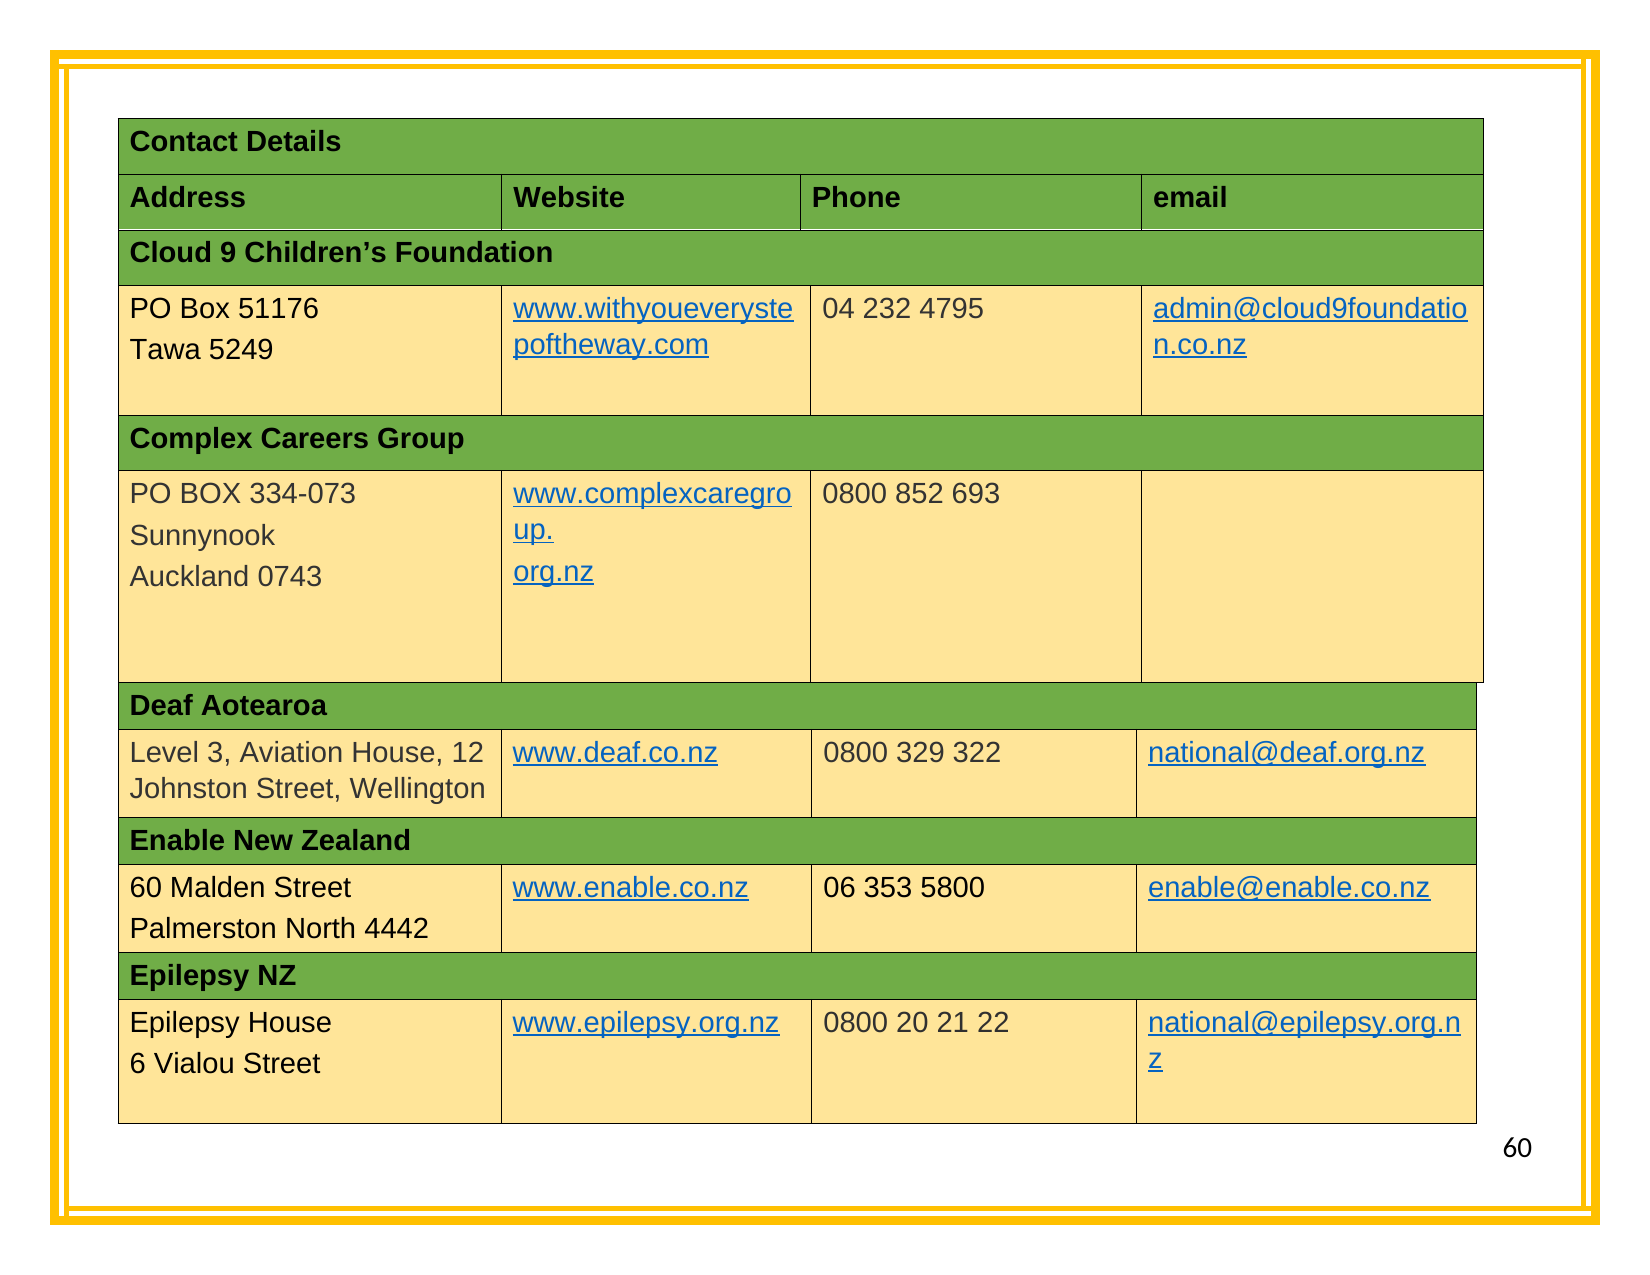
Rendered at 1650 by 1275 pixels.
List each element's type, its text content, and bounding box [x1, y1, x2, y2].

table_cell 0800 329 322 [812, 730, 1136, 817]
table_cell national@deaf.org.nz [1137, 730, 1476, 817]
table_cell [1137, 1000, 1476, 1123]
table_cell www.deaf.co.nz [502, 730, 811, 817]
table_cell 0800 20 21 22 [812, 1000, 1136, 1123]
table_cell 04 232 4795 [811, 286, 1141, 415]
table_cell www.withyoueverystepoftheway.com [502, 286, 810, 415]
table_cell 0800 852 693 [811, 471, 1141, 682]
table_cell 06 353 5800 [812, 865, 1136, 952]
table_cell Epilepsy NZ [119, 953, 1476, 999]
table_cell 60 Malden Street Palmerston North 4442 [119, 865, 501, 952]
table_cell Cloud 9 Children’s Foundation [119, 231, 1483, 285]
table_cell Website [502, 175, 800, 229]
table_cell Enable New Zealand [119, 818, 1476, 864]
table_cell Contact Details [119, 119, 1483, 174]
table_cell www.epilepsy.org.nz [502, 1000, 811, 1123]
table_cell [119, 1000, 501, 1123]
table_cell enable@enable.co.nz [1137, 865, 1476, 952]
table_cell admin@cloud9foundation.co.nz [1142, 286, 1483, 415]
table_cell PO BOX 334-073 Sunnynook Auckland 0743 [119, 471, 501, 682]
table_cell Complex Careers Group [119, 416, 1483, 470]
table_cell Level 3, Aviation House, 12 Johnston Street, Wellington [119, 730, 501, 817]
table_cell Address [119, 175, 501, 229]
table_cell PO Box 51176 Tawa 5249 [119, 286, 501, 415]
table_cell email [1142, 175, 1483, 229]
table_cell [1142, 471, 1483, 682]
table_cell www.complexcaregroup. org.nz [502, 471, 810, 682]
table_cell Deaf Aotearoa [119, 683, 1476, 729]
table_cell Phone [801, 175, 1141, 229]
table_cell www.enable.co.nz [502, 865, 811, 952]
